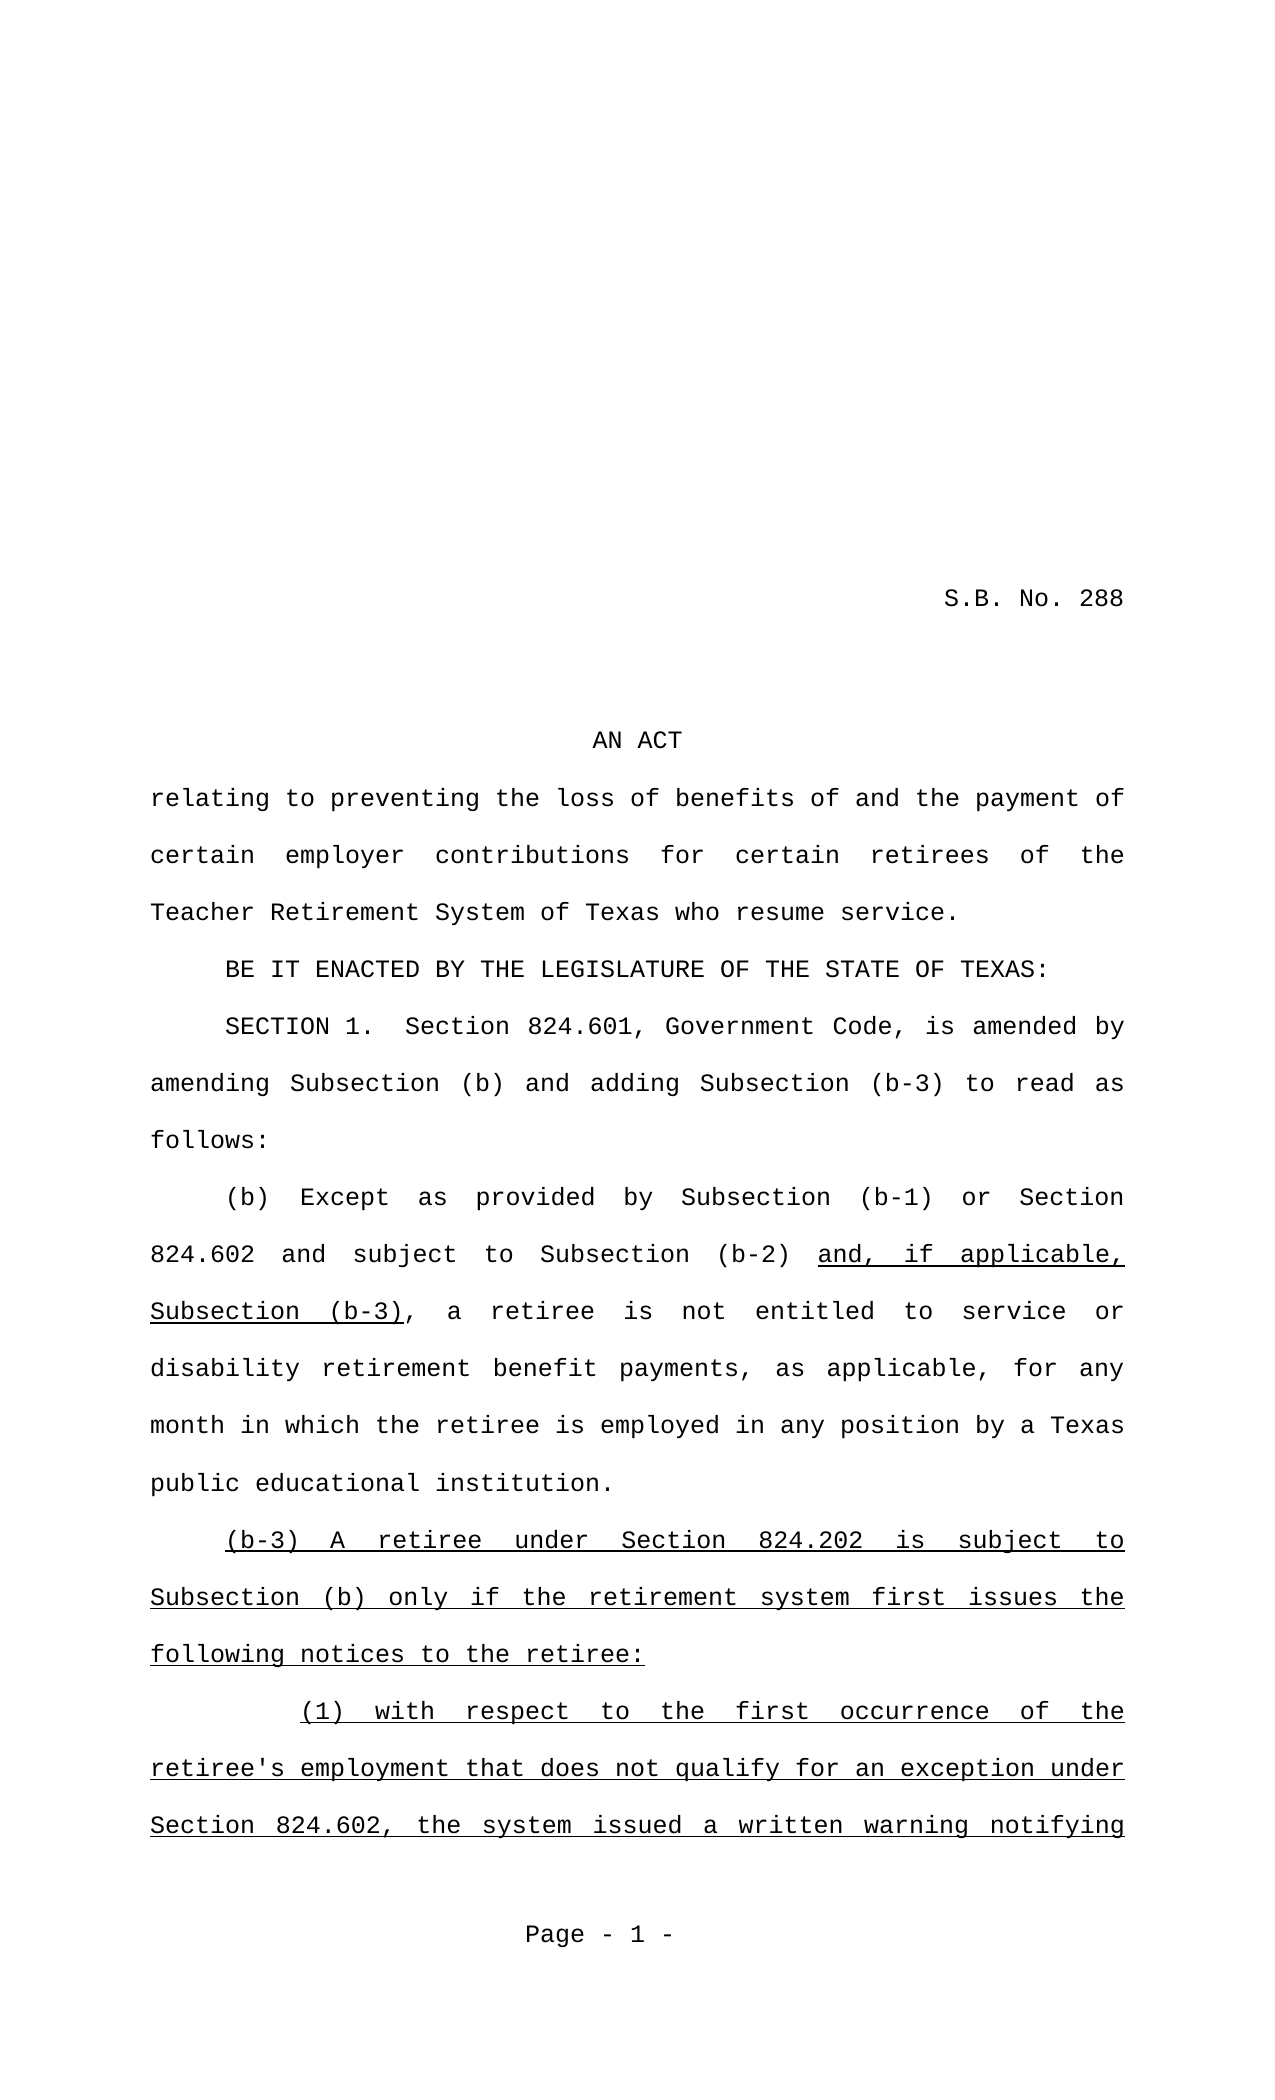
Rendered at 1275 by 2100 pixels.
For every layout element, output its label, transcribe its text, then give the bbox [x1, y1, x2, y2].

text S.B. No. 288 [150, 585, 1125, 614]
text BE IT ENACTED BY THE LEGISLATURE OF THE STATE OF TEXAS: [150, 956, 1125, 985]
text (b) Except as provided by Subsection (b-1) or Section 824.602 and subject to Subsection (b-2) and, if applicable, Subsection (b-3), a retiree is not entitled to service or disability retirement benefit payments, as applicable, for any month in which the retiree is employed in any position by a Texas public educational institution. [150, 1184, 1125, 1498]
text relating to preventing the loss of benefits of and the payment of certain employer contributions for certain retirees of the Teacher Retirement System of Texas who resume service. [150, 785, 1125, 928]
text (b-3) A retiree under Section 824.202 is subject to Subsection (b) only if the retirement system first issues the following notices to the retiree: [150, 1609, 1125, 1670]
text (b-3) A retiree under Section 824.202 is subject to Subsection (b) only if the retirement system first issues the following notices to the retiree: [150, 1527, 1125, 1608]
text AN ACT [150, 728, 1125, 756]
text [150, 1780, 1125, 1836]
text SECTION 1. Section 824.601, Government Code, is amended by amending Subsection (b) and adding Subsection (b-3) to read as follows: [150, 1013, 1125, 1156]
